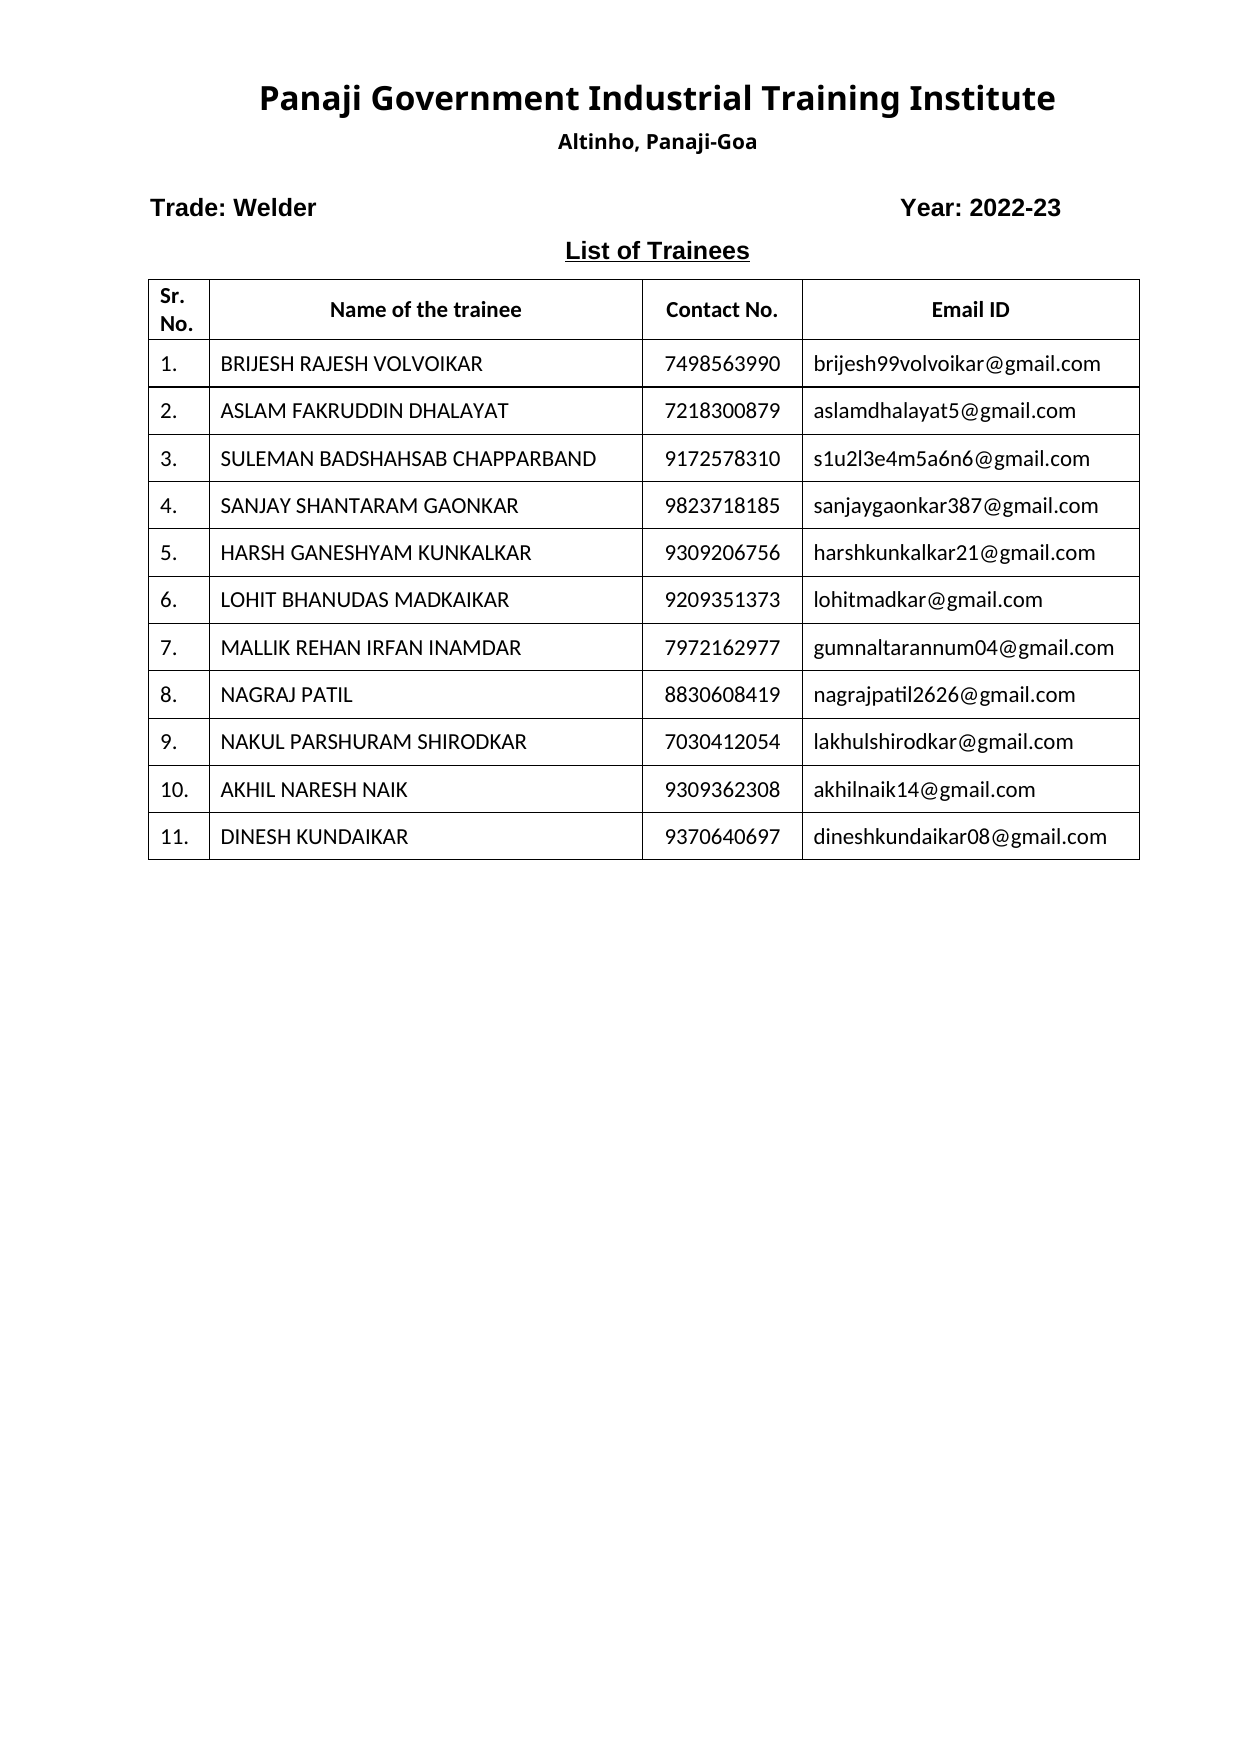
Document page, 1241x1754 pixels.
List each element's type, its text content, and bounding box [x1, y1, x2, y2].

table_cell DINESH KUNDAIKAR [210, 813, 642, 859]
table_cell 9172578310 [643, 435, 802, 481]
table_cell [149, 671, 209, 717]
table_cell [149, 340, 209, 386]
table_cell [149, 529, 209, 576]
table_cell NAKUL PARSHURAM SHIRODKAR [210, 719, 642, 765]
table_cell [149, 435, 209, 481]
table_cell akhilnaik14@gmail.com [803, 766, 1139, 812]
table_cell 7972162977 [643, 624, 802, 670]
table_cell nagrajpatil2626@gmail.com [803, 671, 1139, 717]
table_cell SANJAY SHANTARAM GAONKAR [210, 482, 642, 528]
table_cell dineshkundaikar08@gmail.com [803, 813, 1139, 859]
table_cell 9309206756 [643, 529, 802, 576]
table_cell [149, 577, 209, 623]
table_cell [149, 624, 209, 670]
table_cell 7030412054 [643, 719, 802, 765]
table_header Email ID [803, 280, 1139, 339]
table_cell SULEMAN BADSHAHSAB CHAPPARBAND [210, 435, 642, 481]
table_cell harshkunkalkar21@gmail.com [803, 529, 1139, 576]
table_cell lakhulshirodkar@gmail.com [803, 719, 1139, 765]
table_header Sr. No. [149, 280, 209, 339]
table_cell [149, 388, 209, 434]
table_cell LOHIT BHANUDAS MADKAIKAR [210, 577, 642, 623]
table_cell 9370640697 [643, 813, 802, 859]
table_cell 9309362308 [643, 766, 802, 812]
table_cell 9823718185 [643, 482, 802, 528]
table_cell sanjaygaonkar387@gmail.com [803, 482, 1139, 528]
table_cell lohitmadkar@gmail.com [803, 577, 1139, 623]
table_cell MALLIK REHAN IRFAN INAMDAR [210, 624, 642, 670]
table_cell [149, 482, 209, 528]
table_cell AKHIL NARESH NAIK [210, 766, 642, 812]
table_cell 7218300879 [643, 388, 802, 434]
table_cell aslamdhalayat5@gmail.com [803, 388, 1139, 434]
table_cell brijesh99volvoikar@gmail.com [803, 340, 1139, 386]
table_cell 8830608419 [643, 671, 802, 717]
table_cell gumnaltarannum04@gmail.com [803, 624, 1139, 670]
table_cell 9209351373 [643, 577, 802, 623]
table_cell ASLAM FAKRUDDIN DHALAYAT [210, 388, 642, 434]
text Trade: Welder Year: 2022-23 [150, 193, 1165, 222]
table_cell [149, 813, 209, 859]
table_header Name of the trainee [210, 280, 642, 339]
table_cell HARSH GANESHYAM KUNKALKAR [210, 529, 642, 576]
table_cell 7498563990 [643, 340, 802, 386]
table_cell BRIJESH RAJESH VOLVOIKAR [210, 340, 642, 386]
text Altinho, Panaji-Goa [150, 127, 1165, 156]
table_cell [149, 719, 209, 765]
table_cell [149, 766, 209, 812]
table_header Contact No. [643, 280, 802, 339]
text List of Trainees [150, 236, 1165, 265]
text Panaji Government Industrial Training Institute [150, 75, 1165, 120]
table_cell s1u2l3e4m5a6n6@gmail.com [803, 435, 1139, 481]
table_cell NAGRAJ PATIL [210, 671, 642, 717]
